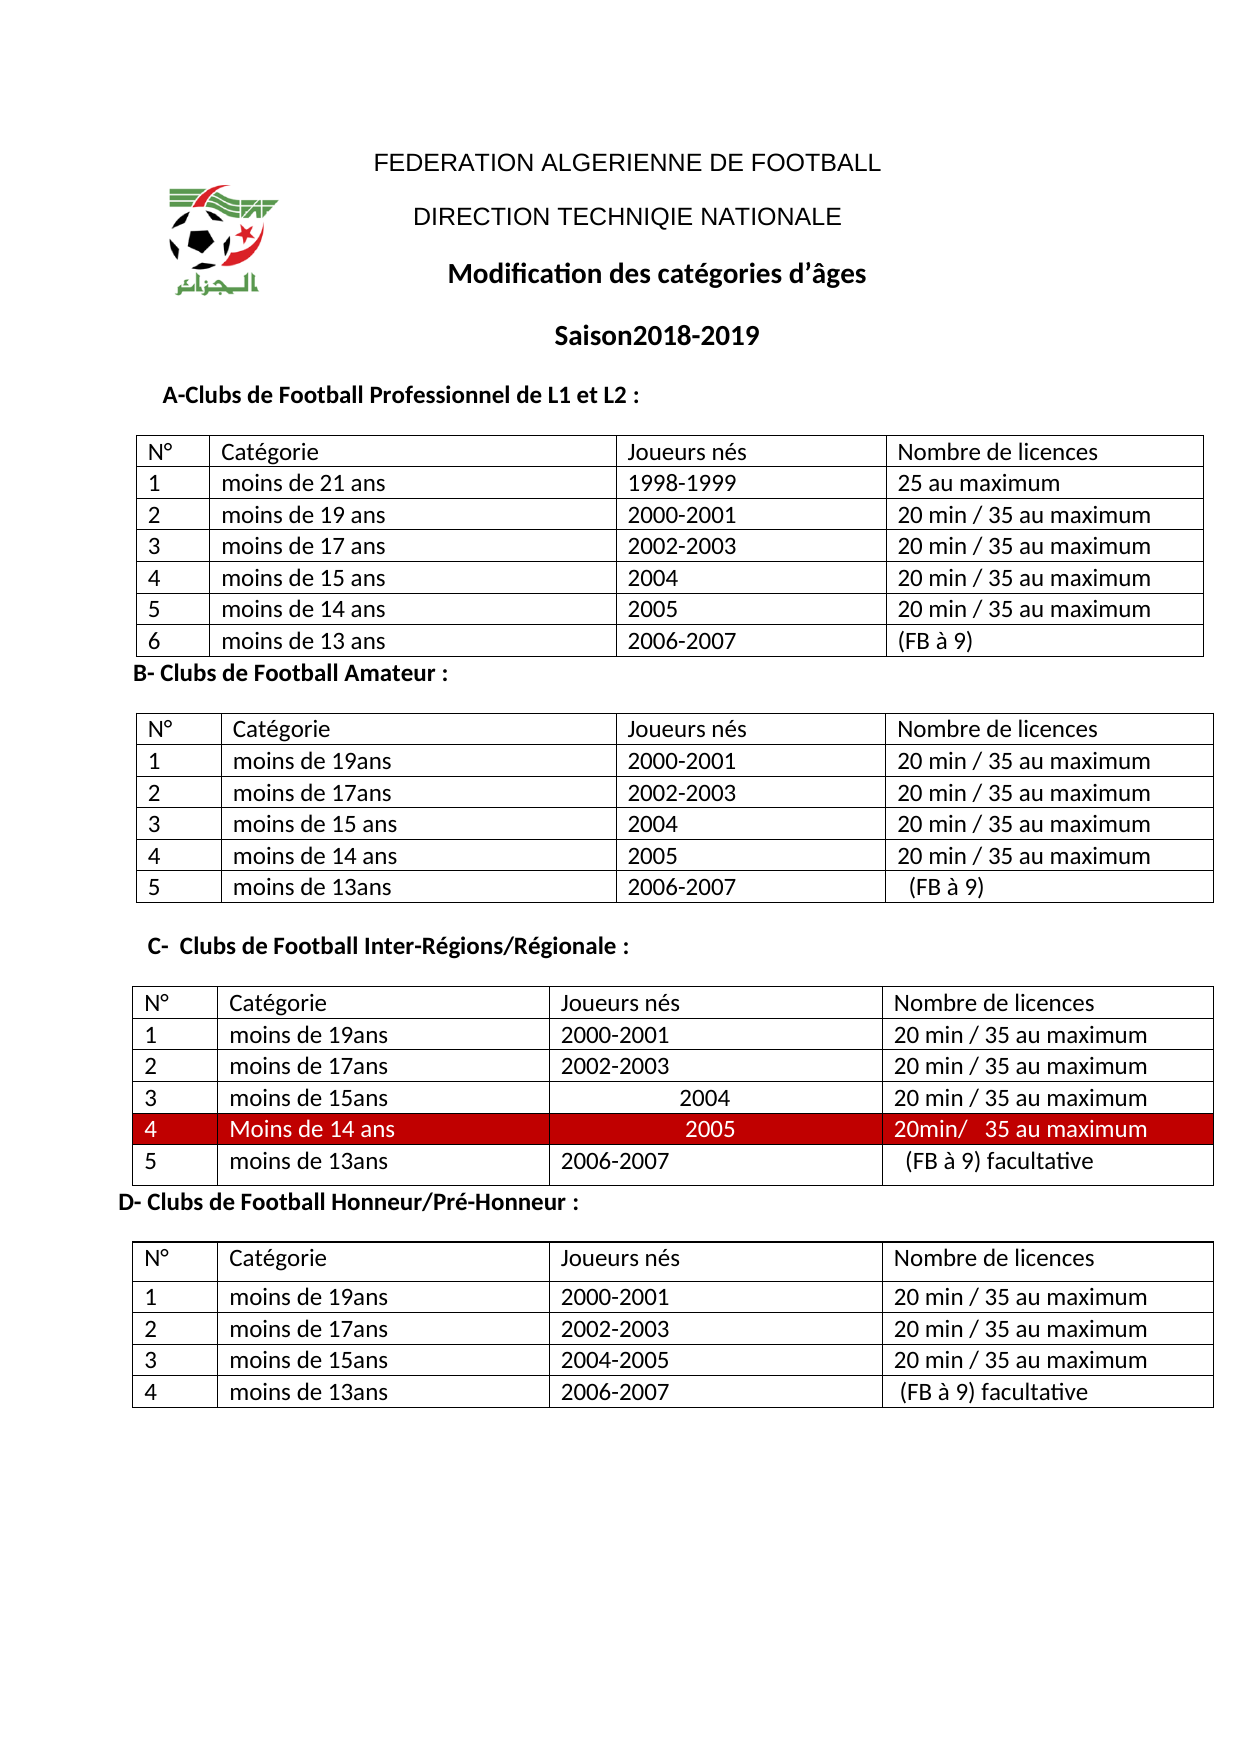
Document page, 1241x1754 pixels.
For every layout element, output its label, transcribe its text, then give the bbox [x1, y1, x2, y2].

table_cell 2005 [550, 1114, 882, 1144]
table_cell 5 [137, 871, 221, 902]
table_cell moins de 14 ans [222, 840, 616, 870]
table_cell moins de 19ans [218, 1019, 549, 1049]
table_cell 2 [133, 1050, 217, 1081]
table_cell 20 min / 35 au maximum [886, 777, 1213, 807]
table_cell 3 [133, 1345, 217, 1375]
table_cell 20 min / 35 au maximum [883, 1082, 1213, 1112]
table_cell 1 [133, 1019, 217, 1049]
table_cell moins de 17 ans [210, 530, 616, 561]
table_cell 1998-1999 [617, 467, 886, 498]
text Modification des catégories d’âges [148, 255, 1166, 291]
table_cell 2004 [617, 562, 886, 592]
table_cell moins de 19ans [222, 745, 616, 776]
table_cell 20 min / 35 au maximum [887, 594, 1203, 624]
table_cell moins de 15 ans [210, 562, 616, 592]
table_cell (FB à 9) [887, 625, 1203, 656]
table_cell 1 [133, 1282, 217, 1312]
table_cell 20 min / 35 au maximum [886, 745, 1213, 776]
table_cell 2000-2001 [550, 1282, 882, 1312]
table_cell moins de 19 ans [210, 499, 616, 529]
table_cell moins de 17ans [218, 1050, 549, 1081]
table_header Joueurs nés [617, 714, 885, 744]
table_cell 2006-2007 [550, 1376, 882, 1407]
table_cell 6 [137, 625, 209, 656]
table_cell 1 [137, 745, 221, 776]
text DIRECTION TECHNIQIE NATIONALE [88, 201, 1166, 230]
text A-Clubs de Football Professionnel de L1 et L2 : [133, 379, 1166, 409]
table_cell 25 au maximum [887, 467, 1203, 498]
table_cell 20 min / 35 au maximum [886, 808, 1213, 839]
table_cell 3 [137, 530, 209, 561]
table_header Nombre de licences [886, 714, 1213, 744]
table_cell 4 [133, 1114, 217, 1144]
table_cell 20 min / 35 au maximum [887, 530, 1203, 561]
table_cell 20 min / 35 au maximum [883, 1313, 1213, 1344]
table_cell 20 min / 35 au maximum [883, 1050, 1213, 1081]
table_cell 2 [137, 777, 221, 807]
table_header N° [137, 436, 209, 466]
text C- Clubs de Football Inter-Régions/Régionale : [148, 930, 1166, 961]
table_cell 2 [137, 499, 209, 529]
table_cell 2000-2001 [617, 499, 886, 529]
table_cell 4 [137, 562, 209, 592]
table_cell Moins de 14 ans [218, 1114, 549, 1144]
table_cell 2006-2007 [550, 1145, 882, 1184]
table_header Nombre de licences [887, 436, 1203, 466]
table_header Joueurs nés [617, 436, 886, 466]
table_cell 20 min / 35 au maximum [887, 499, 1203, 529]
table_header Catégorie [210, 436, 616, 466]
table_cell 2002-2003 [617, 777, 885, 807]
picture [162, 291, 286, 301]
table_cell moins de 21 ans [210, 467, 616, 498]
table_header N° [133, 1243, 217, 1281]
table_cell 1 [137, 467, 209, 498]
table_cell moins de 15ans [218, 1082, 549, 1112]
table_cell 20 min / 35 au maximum [883, 1019, 1213, 1049]
table_cell 4 [133, 1376, 217, 1407]
table_cell 2002-2003 [617, 530, 886, 561]
table_cell 4 [137, 840, 221, 870]
table_cell 20 min / 35 au maximum [883, 1282, 1213, 1312]
table_cell 2006-2007 [617, 871, 885, 902]
table_cell 2004 [550, 1082, 882, 1112]
table_cell moins de 17ans [218, 1313, 549, 1344]
table_cell 2004 [617, 808, 885, 839]
text B- Clubs de Football Amateur : [133, 657, 1166, 687]
table_cell 20 min / 35 au maximum [883, 1345, 1213, 1375]
table_header Nombre de licences [883, 1243, 1213, 1281]
table_cell moins de 13ans [218, 1145, 549, 1184]
table_cell 2006-2007 [617, 625, 886, 656]
table_cell 5 [137, 594, 209, 624]
table_header Joueurs nés [550, 987, 882, 1018]
table_header N° [133, 987, 217, 1018]
table_cell 2005 [617, 594, 886, 624]
table_cell 20 min / 35 au maximum [886, 840, 1213, 870]
table_cell 2002-2003 [550, 1313, 882, 1344]
table_header Catégorie [218, 987, 549, 1018]
table_cell moins de 19ans [218, 1282, 549, 1312]
picture [162, 230, 286, 255]
table_cell (FB à 9) [886, 871, 1213, 902]
table_cell 2004-2005 [550, 1345, 882, 1375]
table_cell 2005 [617, 840, 885, 870]
table_cell 2 [133, 1313, 217, 1344]
table_header Catégorie [222, 714, 616, 744]
table_cell 20 min / 35 au maximum [887, 562, 1203, 592]
table_header N° [137, 714, 221, 744]
table_cell (FB à 9) facultative [883, 1376, 1213, 1407]
table_cell moins de 13ans [218, 1376, 549, 1407]
table_cell 2000-2001 [550, 1019, 882, 1049]
table_cell (FB à 9) facultative [883, 1145, 1213, 1184]
table_cell 2000-2001 [617, 745, 885, 776]
table_cell 5 [133, 1145, 217, 1184]
table_cell 20min/ 35 au maximum [883, 1114, 1213, 1144]
table_header Nombre de licences [883, 987, 1213, 1018]
table_cell 3 [133, 1082, 217, 1112]
table_cell moins de 15 ans [222, 808, 616, 839]
text D- Clubs de Football Honneur/Pré-Honneur : [118, 1186, 1166, 1216]
table_cell moins de 13 ans [210, 625, 616, 656]
table_header Joueurs nés [550, 1243, 882, 1281]
text FEDERATION ALGERIENNE DE FOOTBALL [88, 148, 1166, 176]
table_cell moins de 15ans [218, 1345, 549, 1375]
table_cell moins de 17ans [222, 777, 616, 807]
table_cell moins de 14 ans [210, 594, 616, 624]
text Saison2018-2019 [148, 317, 1166, 353]
table_cell moins de 13ans [222, 871, 616, 902]
picture [162, 179, 286, 201]
table_header Catégorie [218, 1243, 549, 1281]
table_cell 3 [137, 808, 221, 839]
table_cell 2002-2003 [550, 1050, 882, 1081]
